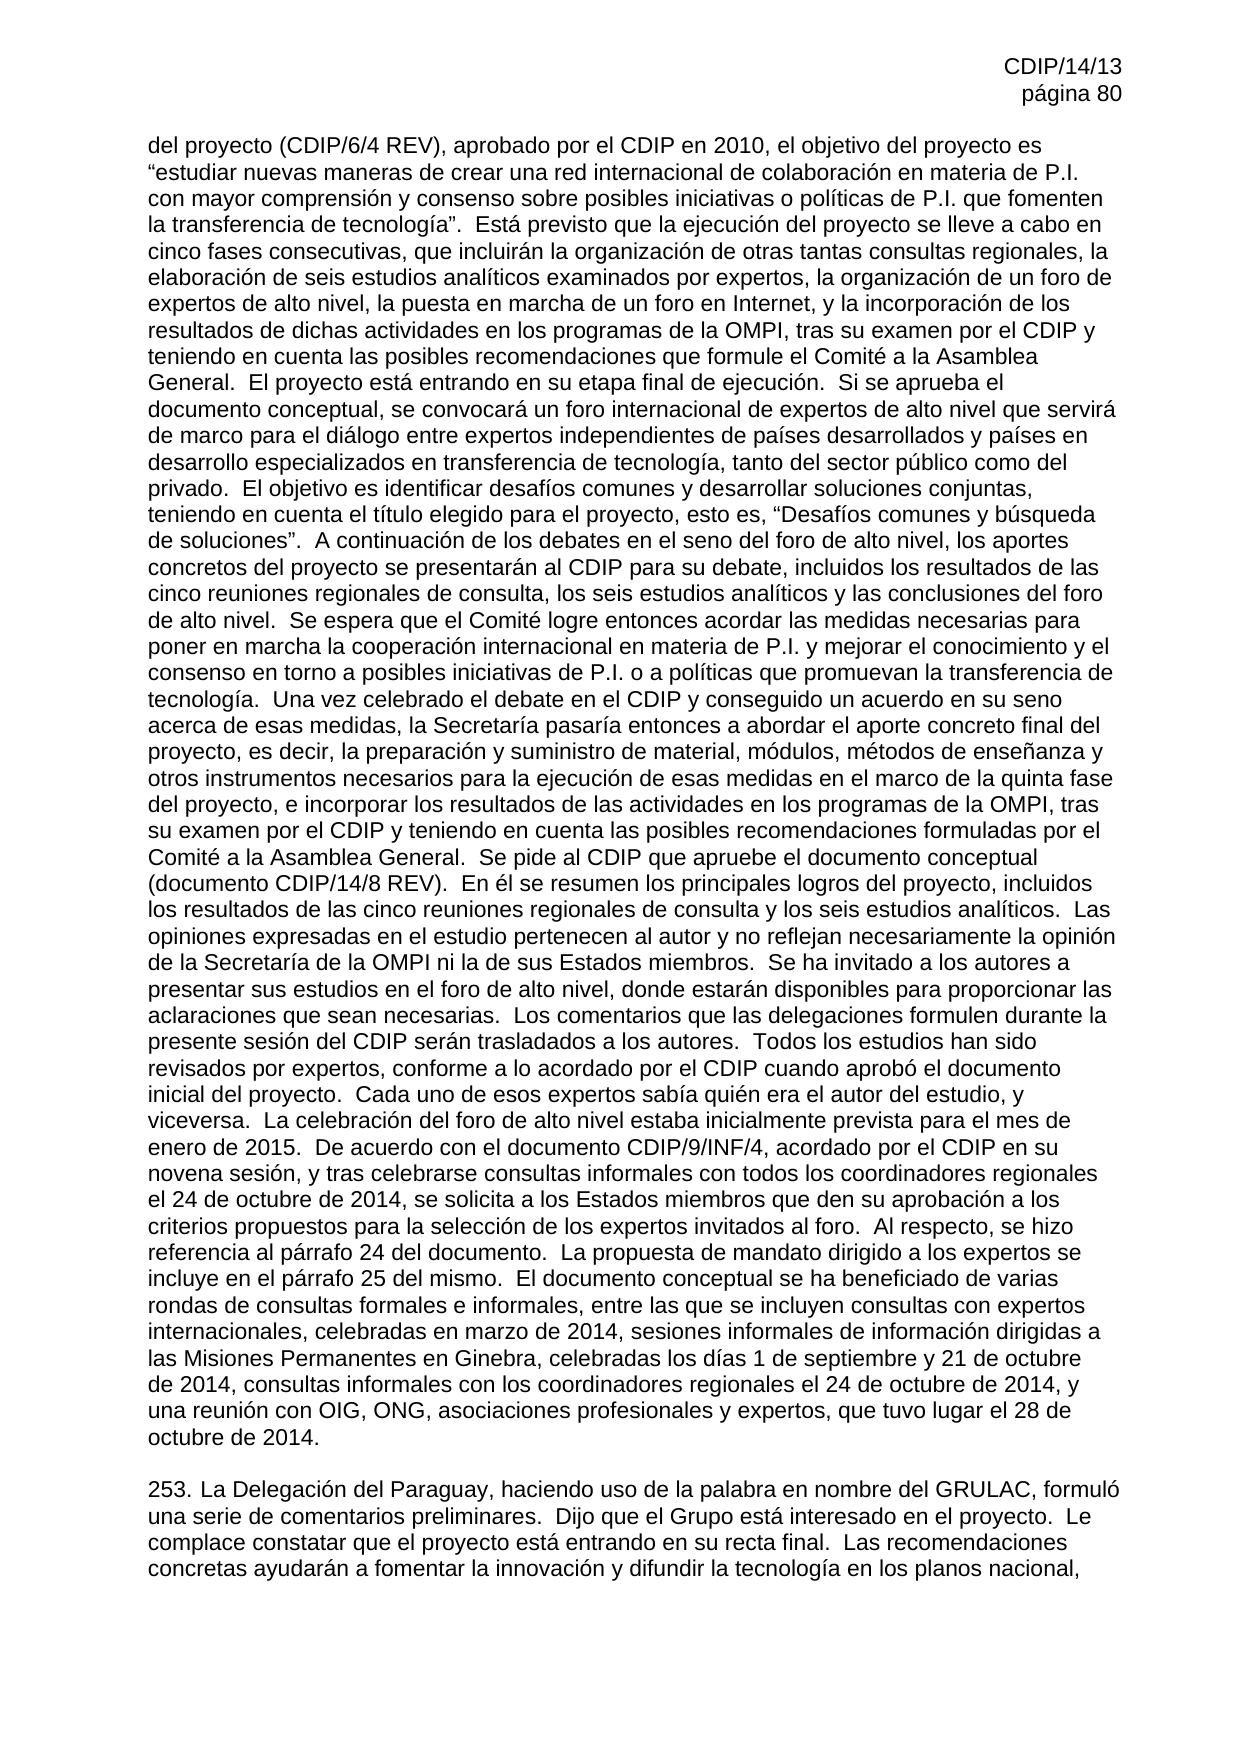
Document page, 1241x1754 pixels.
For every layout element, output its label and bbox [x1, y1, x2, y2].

list [148, 1476, 1122, 1582]
list [148, 132, 1122, 1450]
